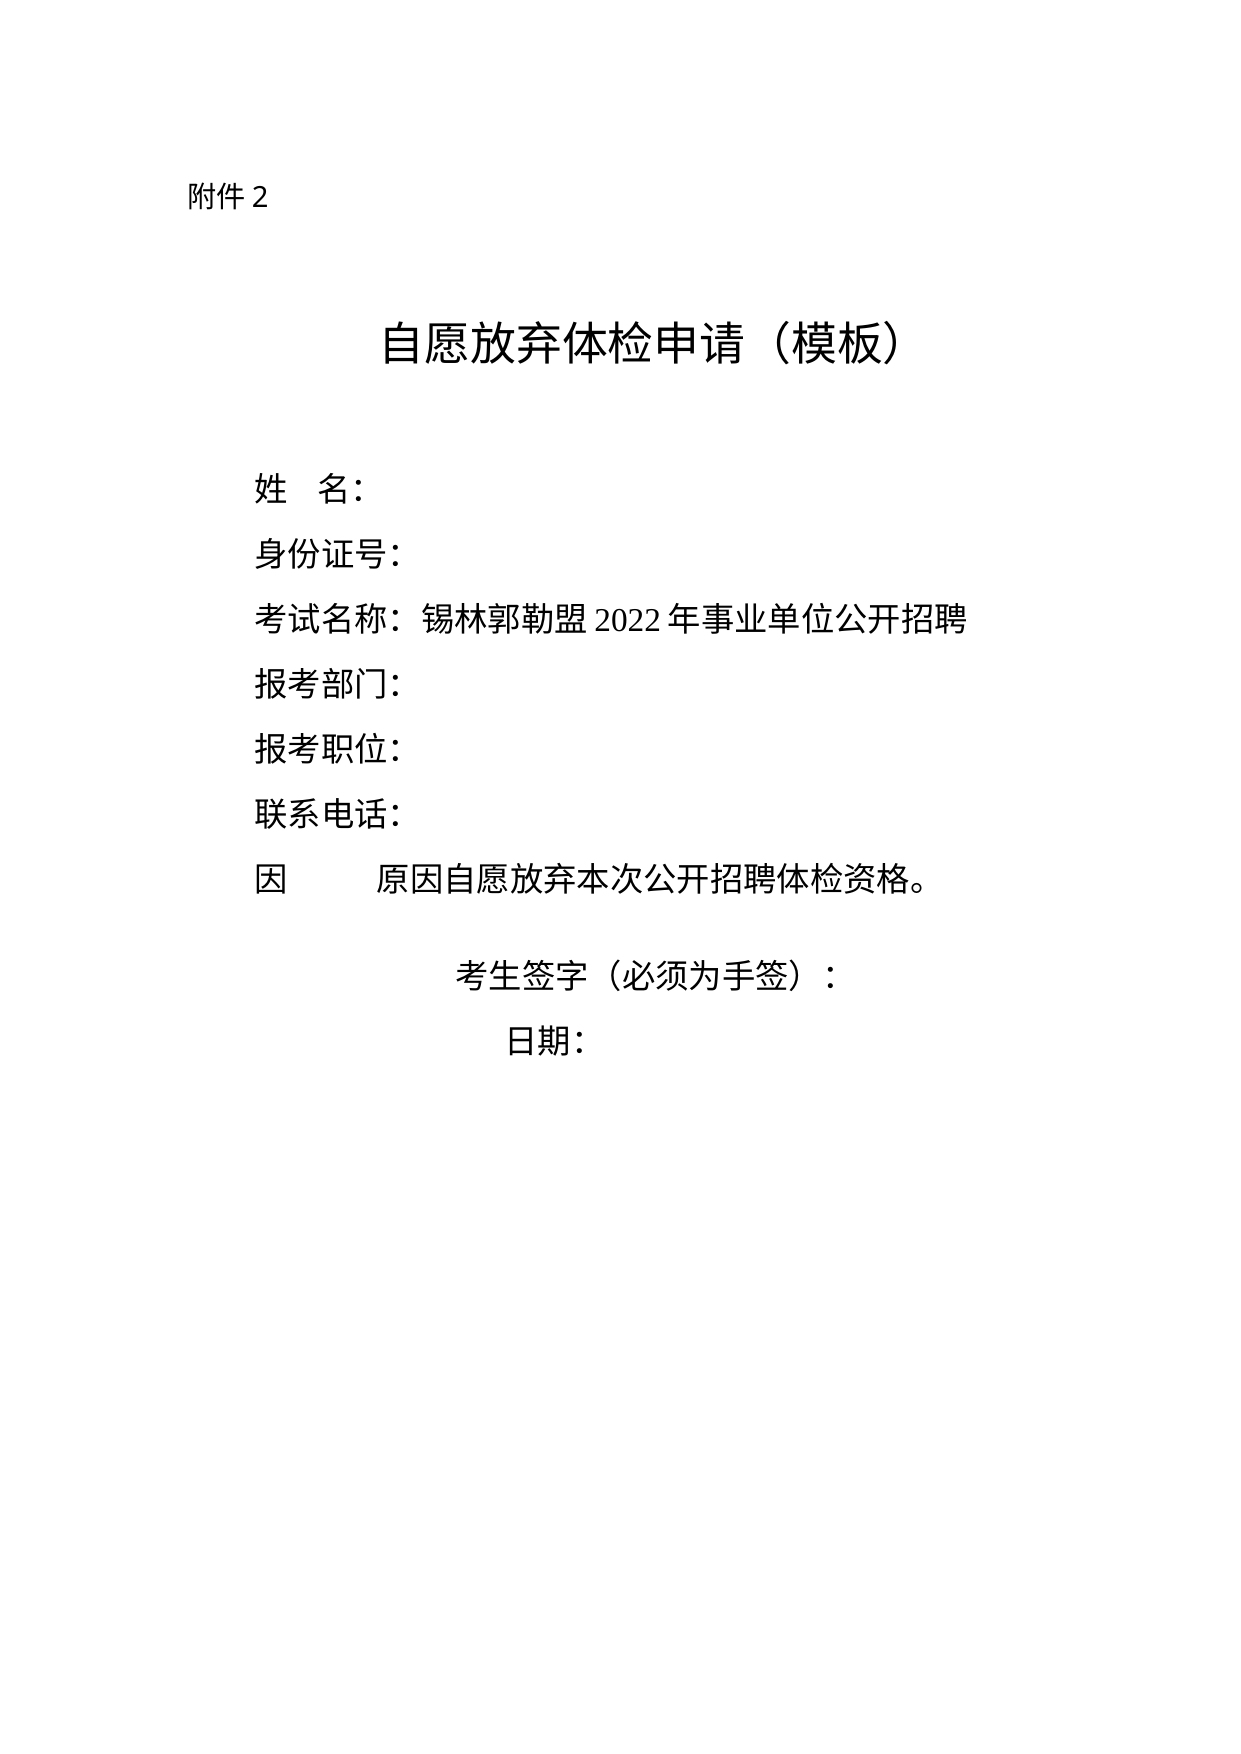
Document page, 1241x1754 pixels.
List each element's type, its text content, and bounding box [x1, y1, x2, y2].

text 日期： [187, 1007, 1053, 1072]
list 附件2 [187, 162, 1053, 227]
text 因 原因自愿放弃本次公开招聘体检资格。 [187, 844, 1053, 909]
text 姓 名： [187, 454, 1053, 519]
text 报考职位： [187, 714, 1053, 779]
text 报考部门： [187, 649, 1053, 714]
text 身份证号： [187, 519, 1053, 584]
text 考生签字（必须为手签）： [187, 942, 1053, 1007]
text 联系电话： [187, 779, 1053, 844]
text 自愿放弃体检申请（模板） [187, 292, 1053, 389]
text 考试名称：锡林郭勒盟2022年事业单位公开招聘 [187, 584, 1053, 649]
